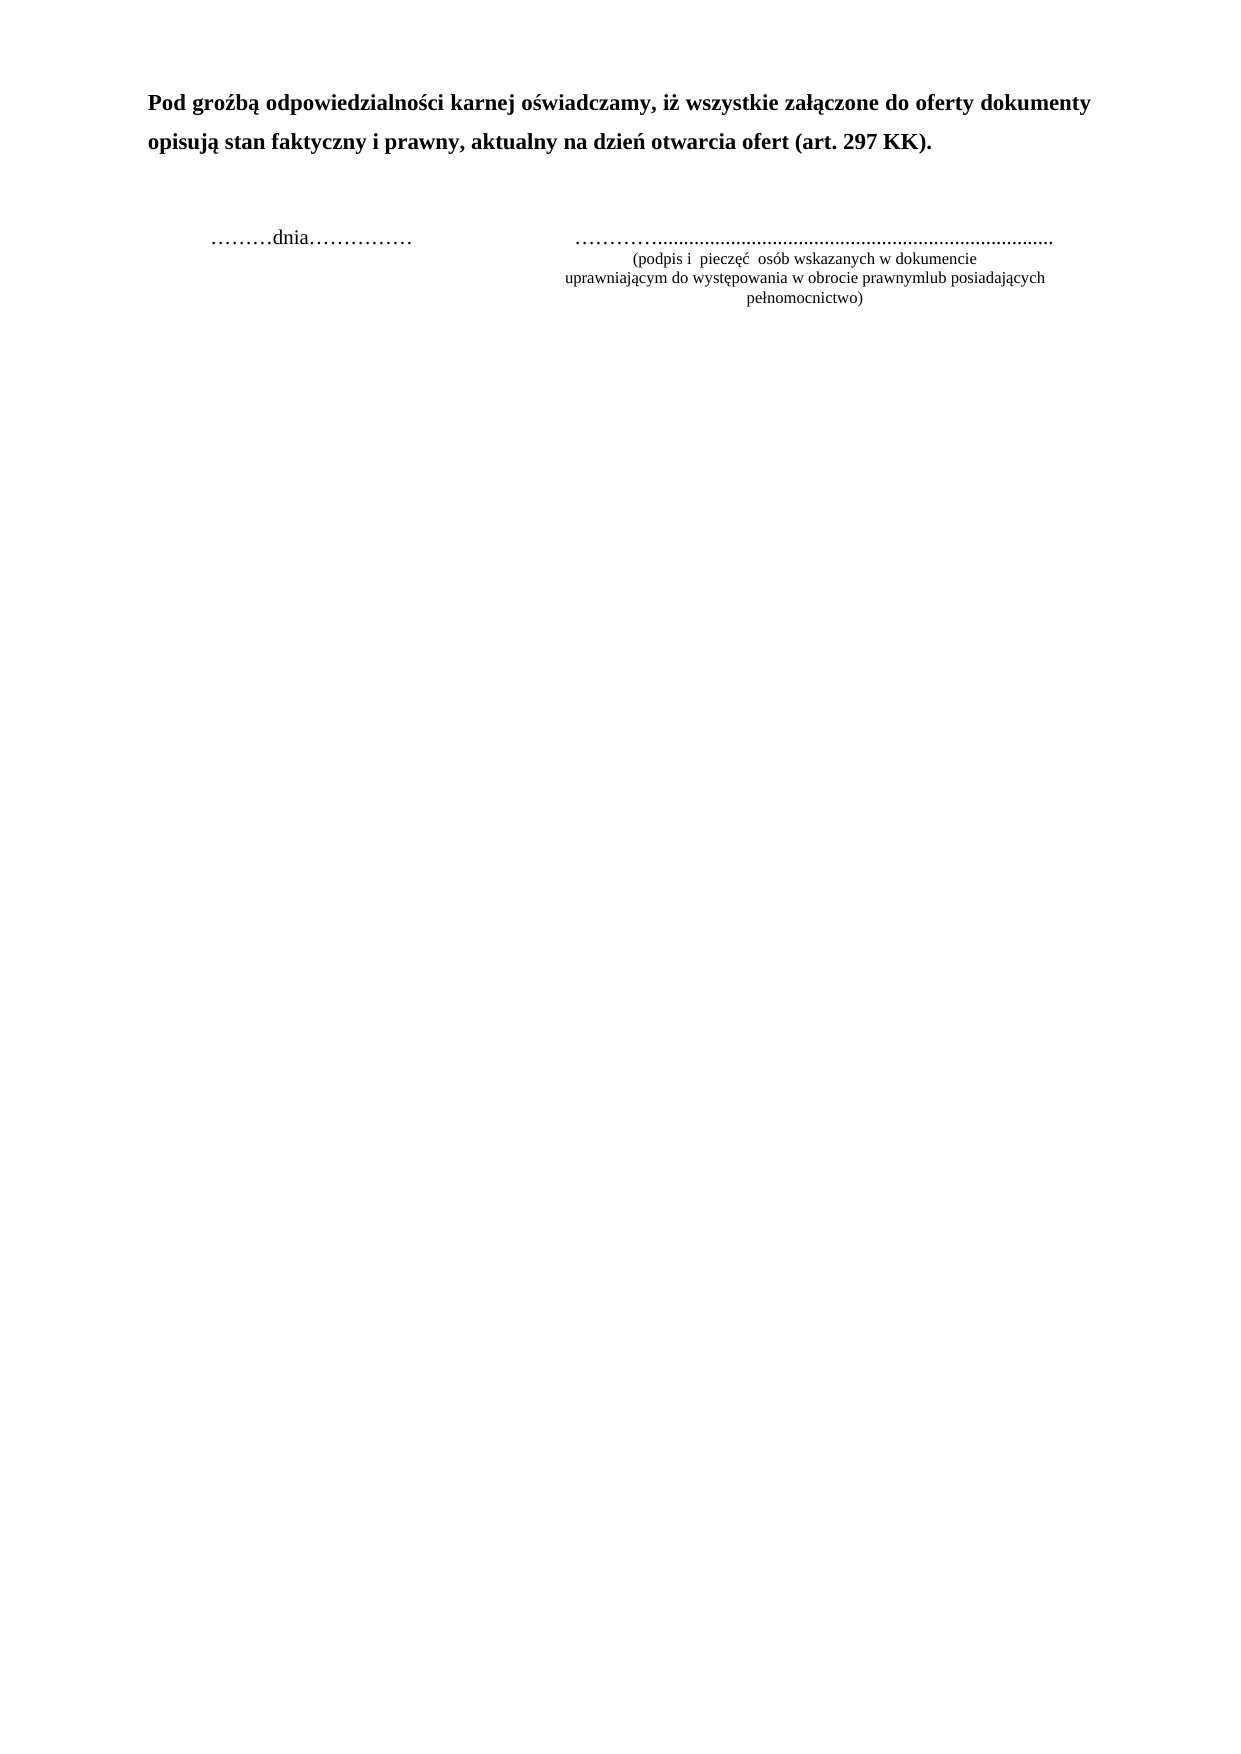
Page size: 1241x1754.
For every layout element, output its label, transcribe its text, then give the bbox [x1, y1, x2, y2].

text (podpis i pieczęć osób wskazanych w dokumencie [517, 249, 1093, 268]
text ………dnia…………… …………............................................................................ [148, 225, 1085, 249]
text Pod groźbą odpowiedzialności karnej oświadczamy, iż wszystkie załączone do oferty dokumenty opisują stan faktyczny i prawny, aktualny na dzień otwarcia ofert (art. 297 KK). [148, 89, 1093, 154]
text uprawniającym do występowania w obrocie prawnymlub posiadających pełnomocnictwo) [517, 268, 1093, 307]
